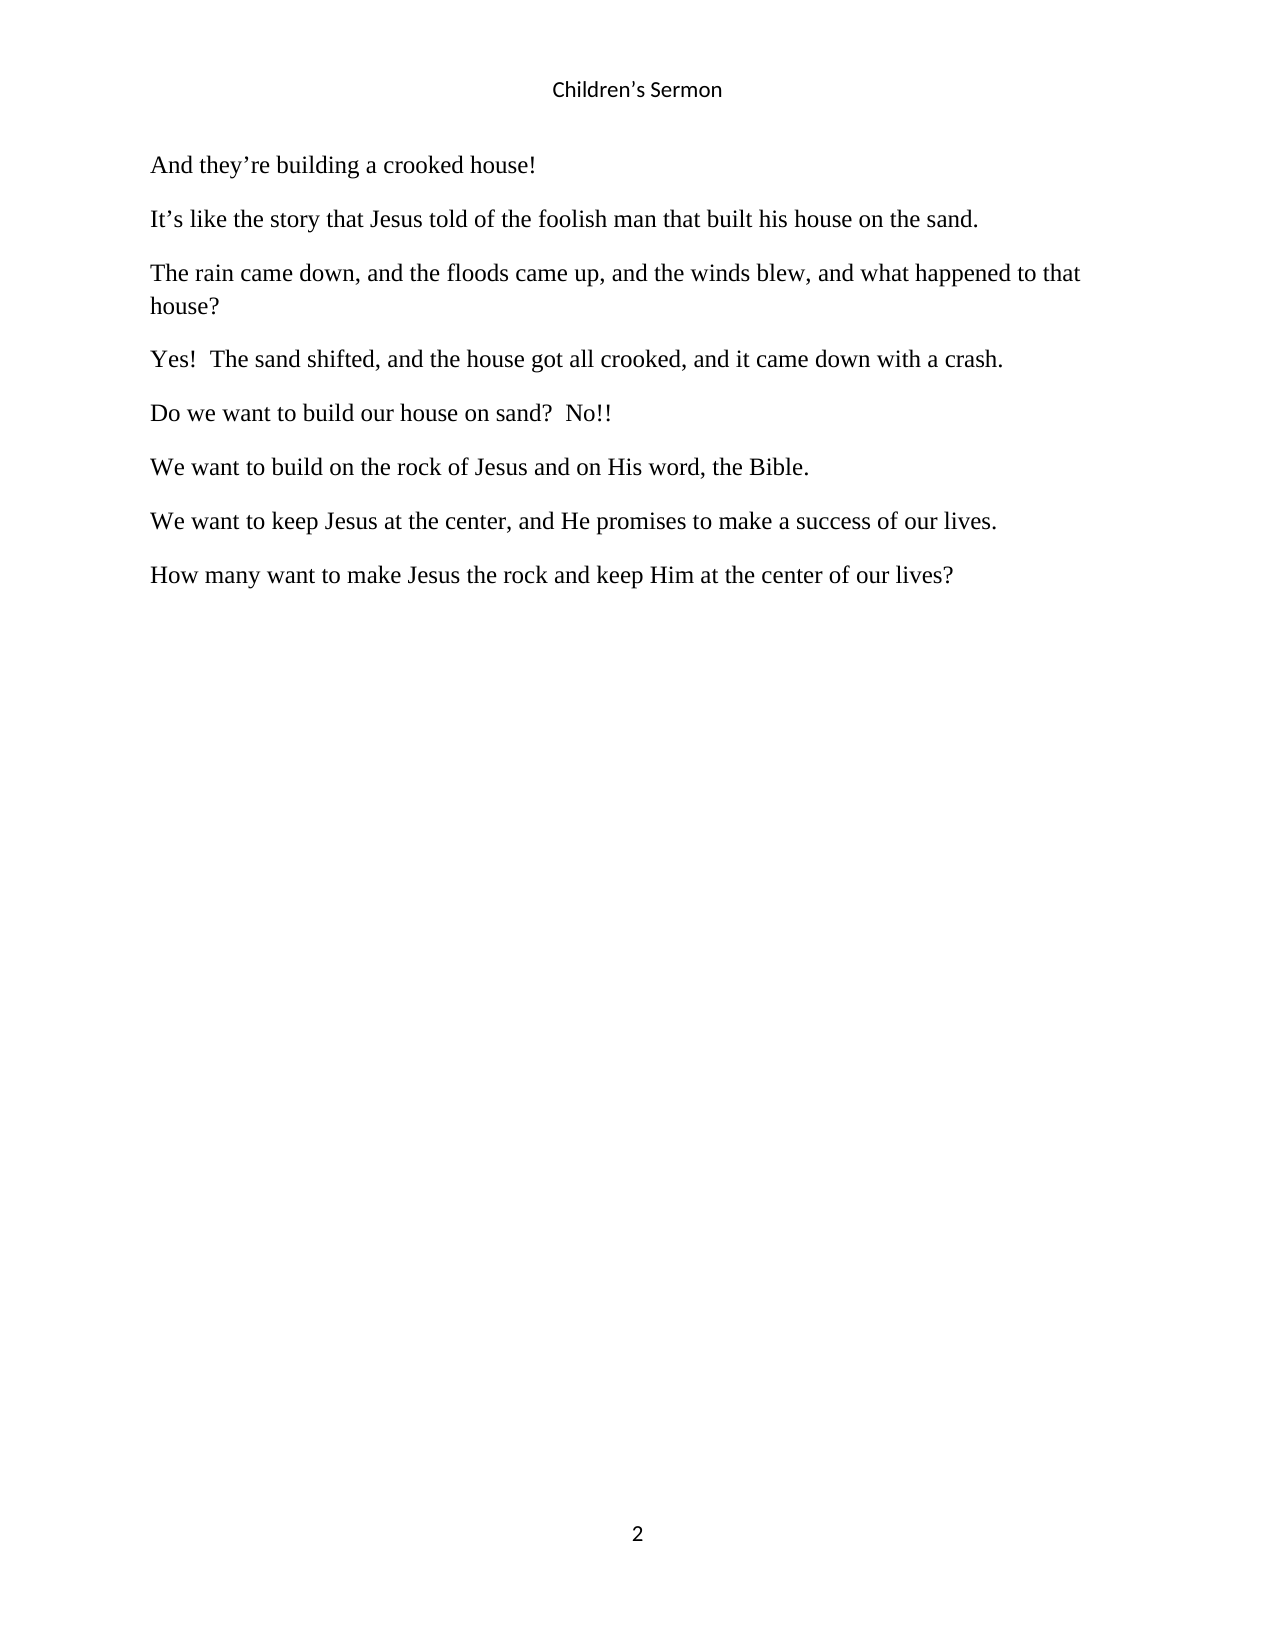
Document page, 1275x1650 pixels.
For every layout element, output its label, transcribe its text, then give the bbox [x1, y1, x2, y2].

text The rain came down, and the floods came up, and the winds blew, and what happened to that house? [150, 258, 1125, 319]
text It’s like the story that Jesus told of the foolish man that built his house on the sand. [150, 204, 1125, 233]
text And they’re building a crooked house! [150, 150, 1125, 179]
text Do we want to build our house on sand? No!! [150, 398, 1125, 427]
text Yes! The sand shifted, and the house got all crooked, and it came down with a crash. [150, 344, 1125, 373]
text How many want to make Jesus the rock and keep Him at the center of our lives? [150, 560, 1125, 589]
text We want to build on the rock of Jesus and on His word, the Bible. [150, 452, 1125, 481]
text We want to keep Jesus at the center, and He promises to make a success of our lives. [150, 506, 1125, 535]
